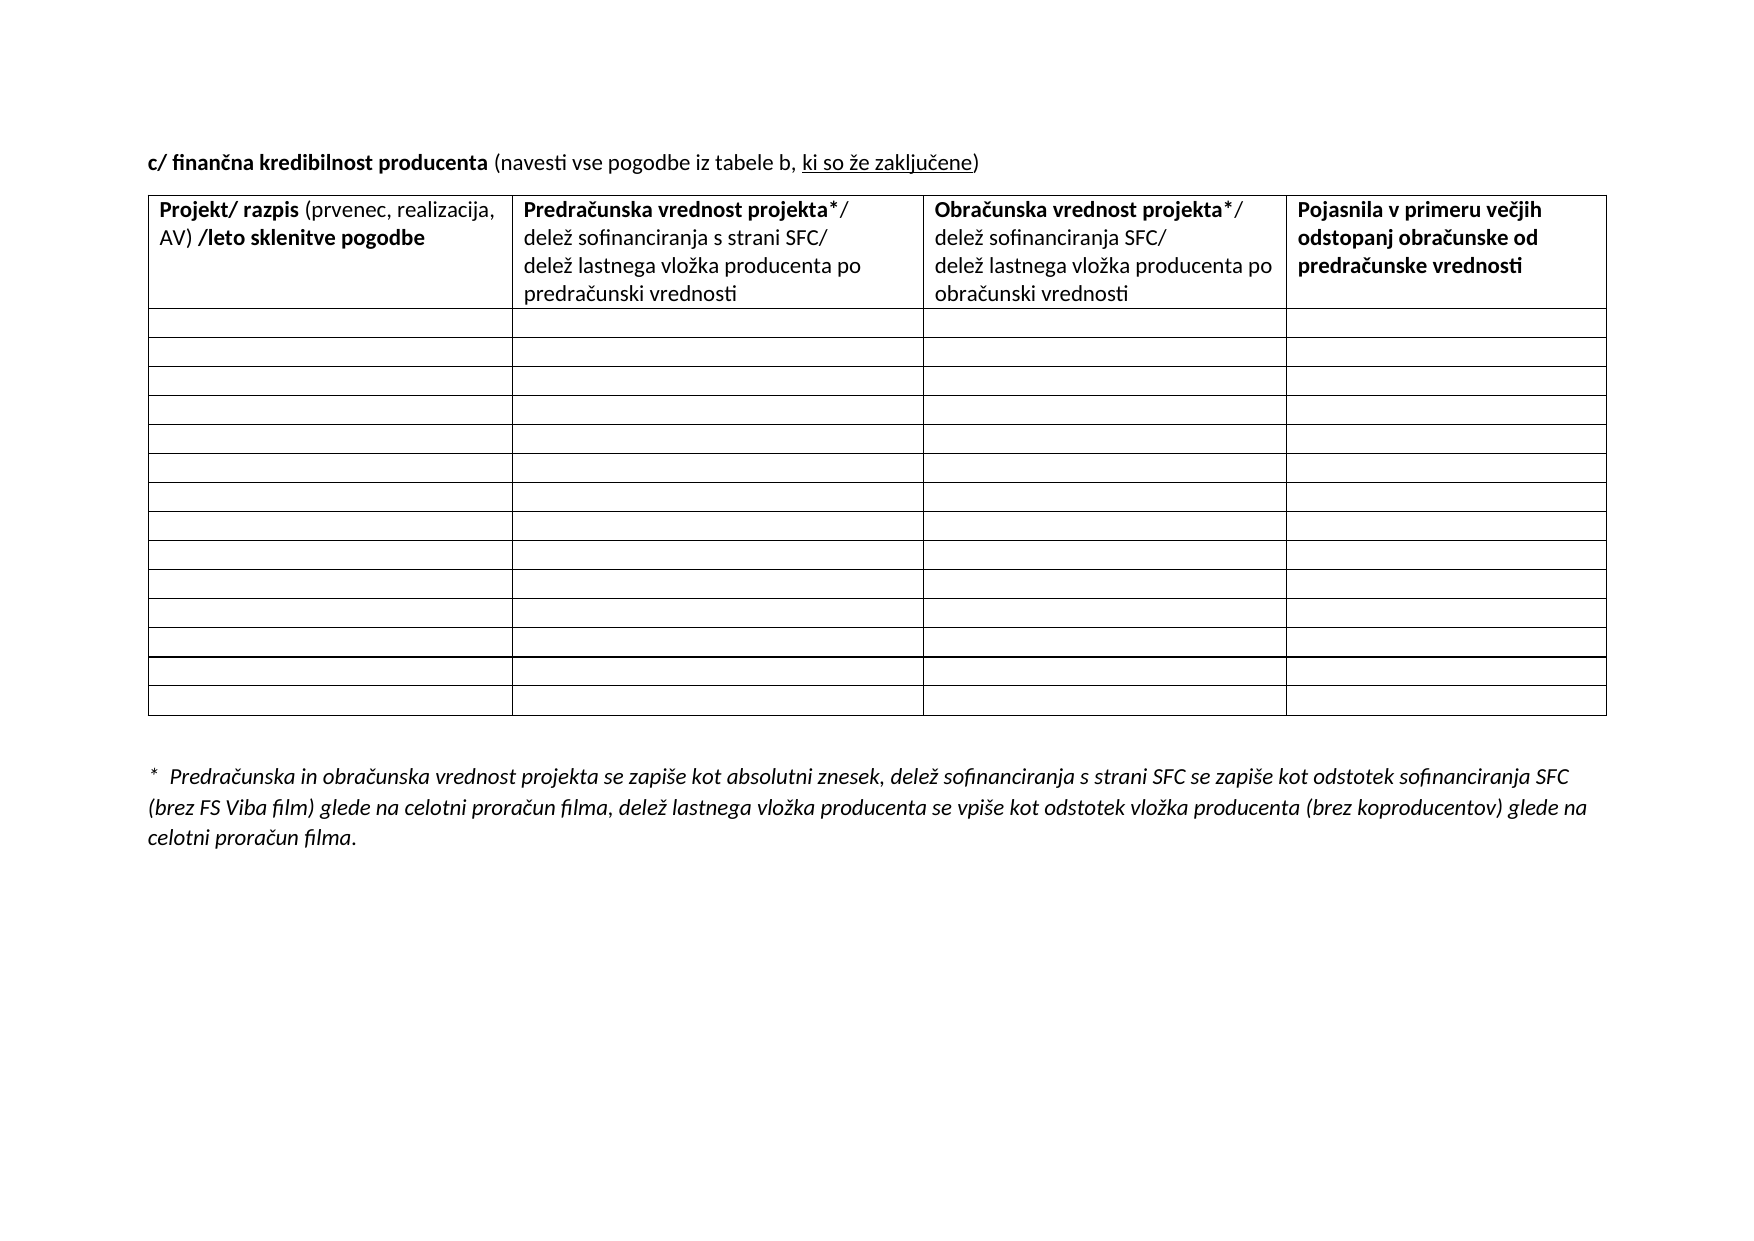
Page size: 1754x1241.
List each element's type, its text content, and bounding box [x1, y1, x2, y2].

table_header Pojasnila v primeru večjih odstopanj obračunske od predračunske vrednosti [1287, 196, 1606, 308]
table_cell [149, 512, 512, 540]
table_cell [1287, 686, 1606, 714]
table_cell [149, 541, 512, 569]
table_cell [513, 512, 923, 540]
table_cell [149, 599, 512, 627]
table_header Projekt/ razpis (prvenec, realizacija, AV) /leto sklenitve pogodbe [149, 196, 512, 308]
table_cell [1287, 658, 1606, 685]
text * Predračunska in obračunska vrednost projekta se zapiše kot absolutni znesek, delež sofinanciranja s strani SFC se zapiše kot odstotek sofinanciranja SFC (brez FS Viba film) glede na celotni proračun filma, delež lastnega vložka producenta se vpiše kot odstotek vložka producenta (brez koproducentov) glede na celotni proračun filma. [148, 762, 1606, 851]
table_cell [513, 483, 923, 511]
table_cell [149, 686, 512, 714]
table_cell [513, 541, 923, 569]
table_cell [1287, 570, 1606, 598]
table_cell [924, 309, 1286, 337]
table_header Obračunska vrednost projekta*/ delež sofinanciranja SFC/ delež lastnega vložka producenta po obračunski vrednosti [924, 196, 1286, 308]
table_cell [924, 425, 1286, 453]
table_cell [924, 367, 1286, 395]
table_cell [149, 454, 512, 482]
table_cell [149, 628, 512, 656]
table_cell [513, 570, 923, 598]
table_cell [1287, 454, 1606, 482]
table_cell [1287, 599, 1606, 627]
table_cell [924, 454, 1286, 482]
table_cell [1287, 367, 1606, 395]
table_cell [513, 396, 923, 424]
table_cell [924, 512, 1286, 540]
table_cell [1287, 628, 1606, 656]
table_cell [513, 454, 923, 482]
table_cell [924, 658, 1286, 685]
table_cell [513, 309, 923, 337]
table_cell [1287, 425, 1606, 453]
table_cell [513, 599, 923, 627]
table_cell [513, 628, 923, 656]
table_cell [149, 309, 512, 337]
table_cell [513, 686, 923, 714]
table_cell [1287, 309, 1606, 337]
table_cell [513, 338, 923, 366]
table_cell [513, 658, 923, 685]
table_cell [1287, 338, 1606, 366]
table_cell [924, 686, 1286, 714]
table_cell [924, 396, 1286, 424]
table_cell [149, 570, 512, 598]
table_cell [924, 599, 1286, 627]
table_cell [513, 367, 923, 395]
table_cell [1287, 512, 1606, 540]
table_cell [149, 658, 512, 685]
table_cell [149, 425, 512, 453]
table_cell [149, 396, 512, 424]
table_cell [149, 483, 512, 511]
table_cell [924, 483, 1286, 511]
table_cell [149, 367, 512, 395]
table_cell [924, 338, 1286, 366]
table_cell [924, 541, 1286, 569]
text c/ finančna kredibilnost producenta (navesti vse pogodbe iz tabele b, ki so že zaključene) [148, 148, 1606, 176]
table_header Predračunska vrednost projekta*/ delež sofinanciranja s strani SFC/ delež lastnega vložka producenta po predračunski vrednosti [513, 196, 923, 308]
table_cell [1287, 541, 1606, 569]
table_cell [149, 338, 512, 366]
table_cell [513, 425, 923, 453]
table_cell [924, 628, 1286, 656]
table_cell [924, 570, 1286, 598]
table_cell [1287, 396, 1606, 424]
table_cell [1287, 483, 1606, 511]
